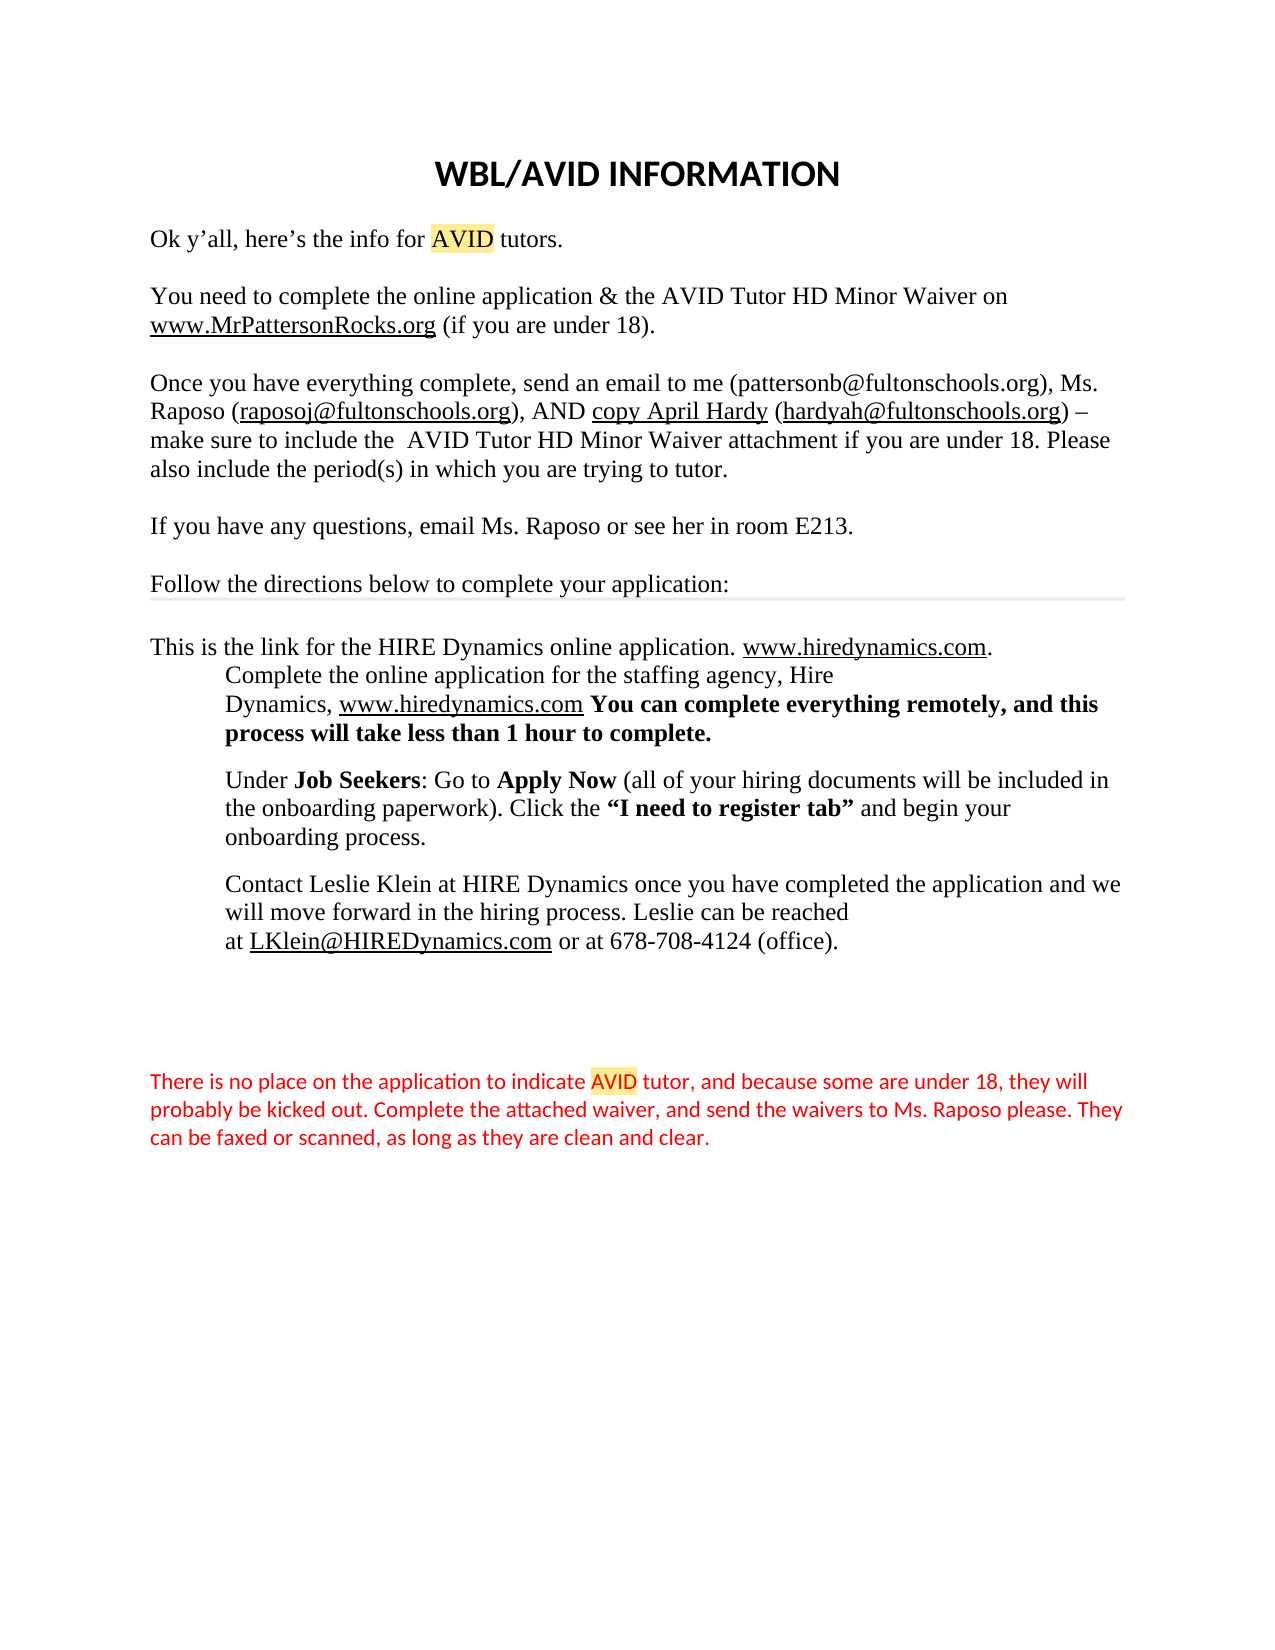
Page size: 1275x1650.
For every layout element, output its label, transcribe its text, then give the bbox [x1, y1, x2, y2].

text Ok y’all, here’s the info for AVID tutors. [494, 224, 1125, 253]
text Ok y’all, here’s the info for AVID tutors. [150, 224, 431, 253]
text WBL/AVID INFORMATION [150, 150, 1125, 196]
text If you have any questions, email Ms. Raposo or see her in room E213. [150, 511, 1125, 540]
text Contact Leslie Klein at HIRE Dynamics once you have completed the application and we will move forward in the hiring process. Leslie can be reached at LKlein@HIREDynamics.com or at 678-708-4124 (office). [225, 869, 1125, 955]
text Once you have everything complete, send an email to me (pattersonb@fultonschools.org), Ms. Raposo (raposoj@fultonschools.org), AND copy April Hardy (hardyah@fultonschools.org) – make sure to include the AVID Tutor HD Minor Waiver attachment if you are under 18. Please also include the period(s) in which you are trying to tutor. [150, 368, 1125, 483]
text You need to complete the online application & the AVID Tutor HD Minor Waiver on www.MrPattersonRocks.org (if you are under 18). [150, 281, 1125, 339]
text Under Job Seekers: Go to Apply Now (all of your hiring documents will be included in the onboarding paperwork). Click the “I need to register tab” and begin your onboarding process. [225, 765, 1125, 851]
text There is no place on the application to indicate AVID tutor, and because some are under 18, they will probably be kicked out. Complete the attached waiver, and send the waivers to Ms. Raposo please. They can be faxed or scanned, as long as they are clean and clear. [150, 1067, 1125, 1151]
text This is the link for the HIRE Dynamics online application. www.hiredynamics.com. [150, 632, 1125, 661]
text Follow the directions below to complete your application: [150, 569, 1125, 597]
text Complete the online application for the staffing agency, Hire Dynamics, www.hiredynamics.com You can complete everything remotely, and this process will take less than 1 hour to complete. [225, 661, 1125, 747]
